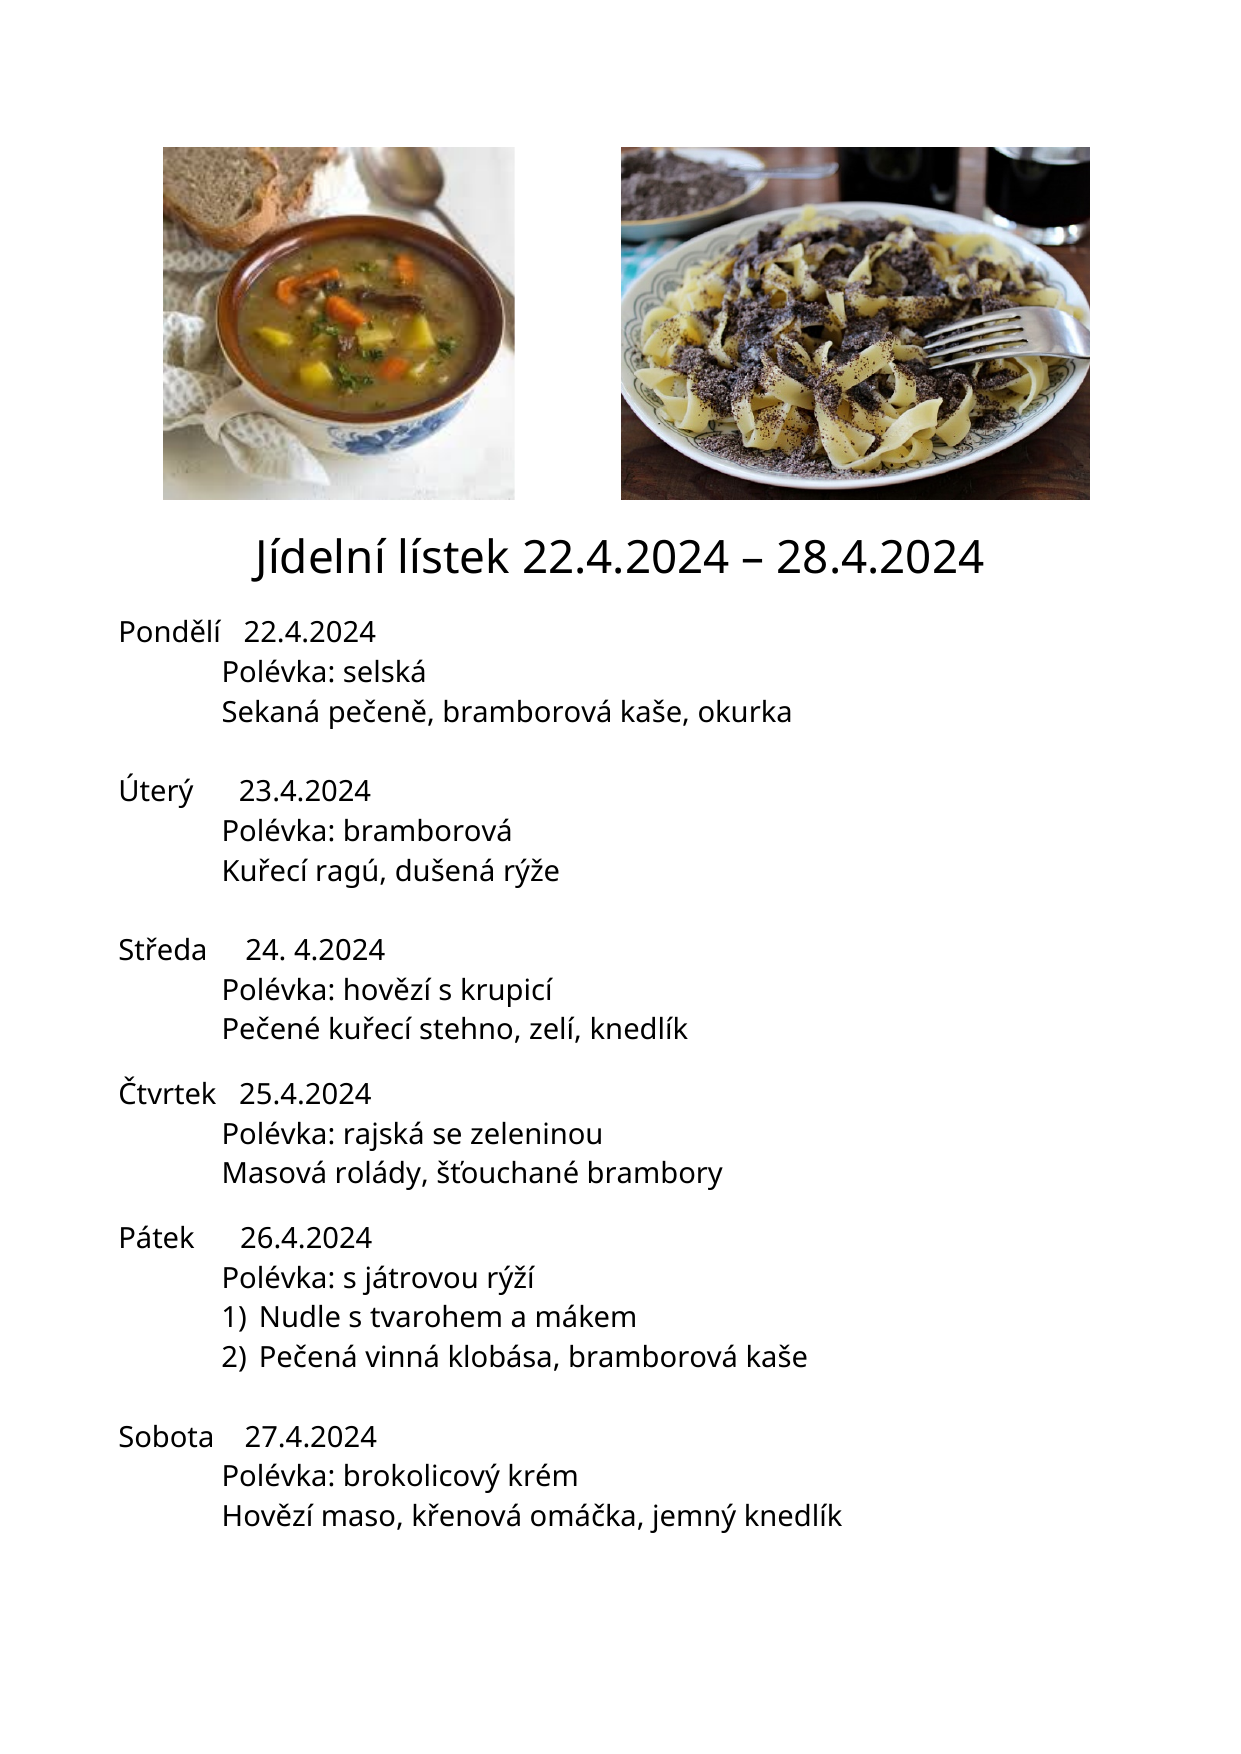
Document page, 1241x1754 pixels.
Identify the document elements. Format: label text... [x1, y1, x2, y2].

text Středa 24. 4.2024 [103, 929, 1093, 969]
text Čtvrtek 25.4.2024 [103, 1073, 1093, 1113]
text Polévka: s játrovou rýží [103, 1257, 1093, 1297]
picture [621, 147, 1090, 500]
text Jídelní lístek 22.4.2024 – 28.4.2024 [148, 524, 1093, 587]
list Nudle s tvarohem a mákem [221, 1297, 1093, 1336]
text Polévka: selská [118, 651, 1093, 691]
text Polévka: hovězí s krupicí [103, 969, 1093, 1009]
text Úterý 23.4.2024 [103, 771, 1093, 810]
text Pátek 26.4.2024 [103, 1217, 1093, 1257]
picture [163, 147, 515, 500]
text Pondělí 22.4.2024 [118, 612, 1093, 651]
text Kuřecí ragú, dušená rýže [148, 850, 1093, 889]
text Pečené kuřecí stehno, zelí, knedlík [148, 1009, 1093, 1048]
text Sekaná pečeně, bramborová kaše, okurka [148, 691, 1093, 731]
text Hovězí maso, křenová omáčka, jemný knedlík [148, 1495, 1093, 1535]
text Polévka: brokolicový krém [103, 1456, 1093, 1495]
list Pečená vinná klobása, bramborová kaše [221, 1336, 1093, 1376]
text Masová rolády, šťouchané brambory [148, 1153, 1093, 1192]
text Polévka: bramborová [103, 810, 1093, 850]
text Polévka: rajská se zeleninou [103, 1113, 1093, 1153]
text Sobota 27.4.2024 [103, 1416, 1093, 1456]
